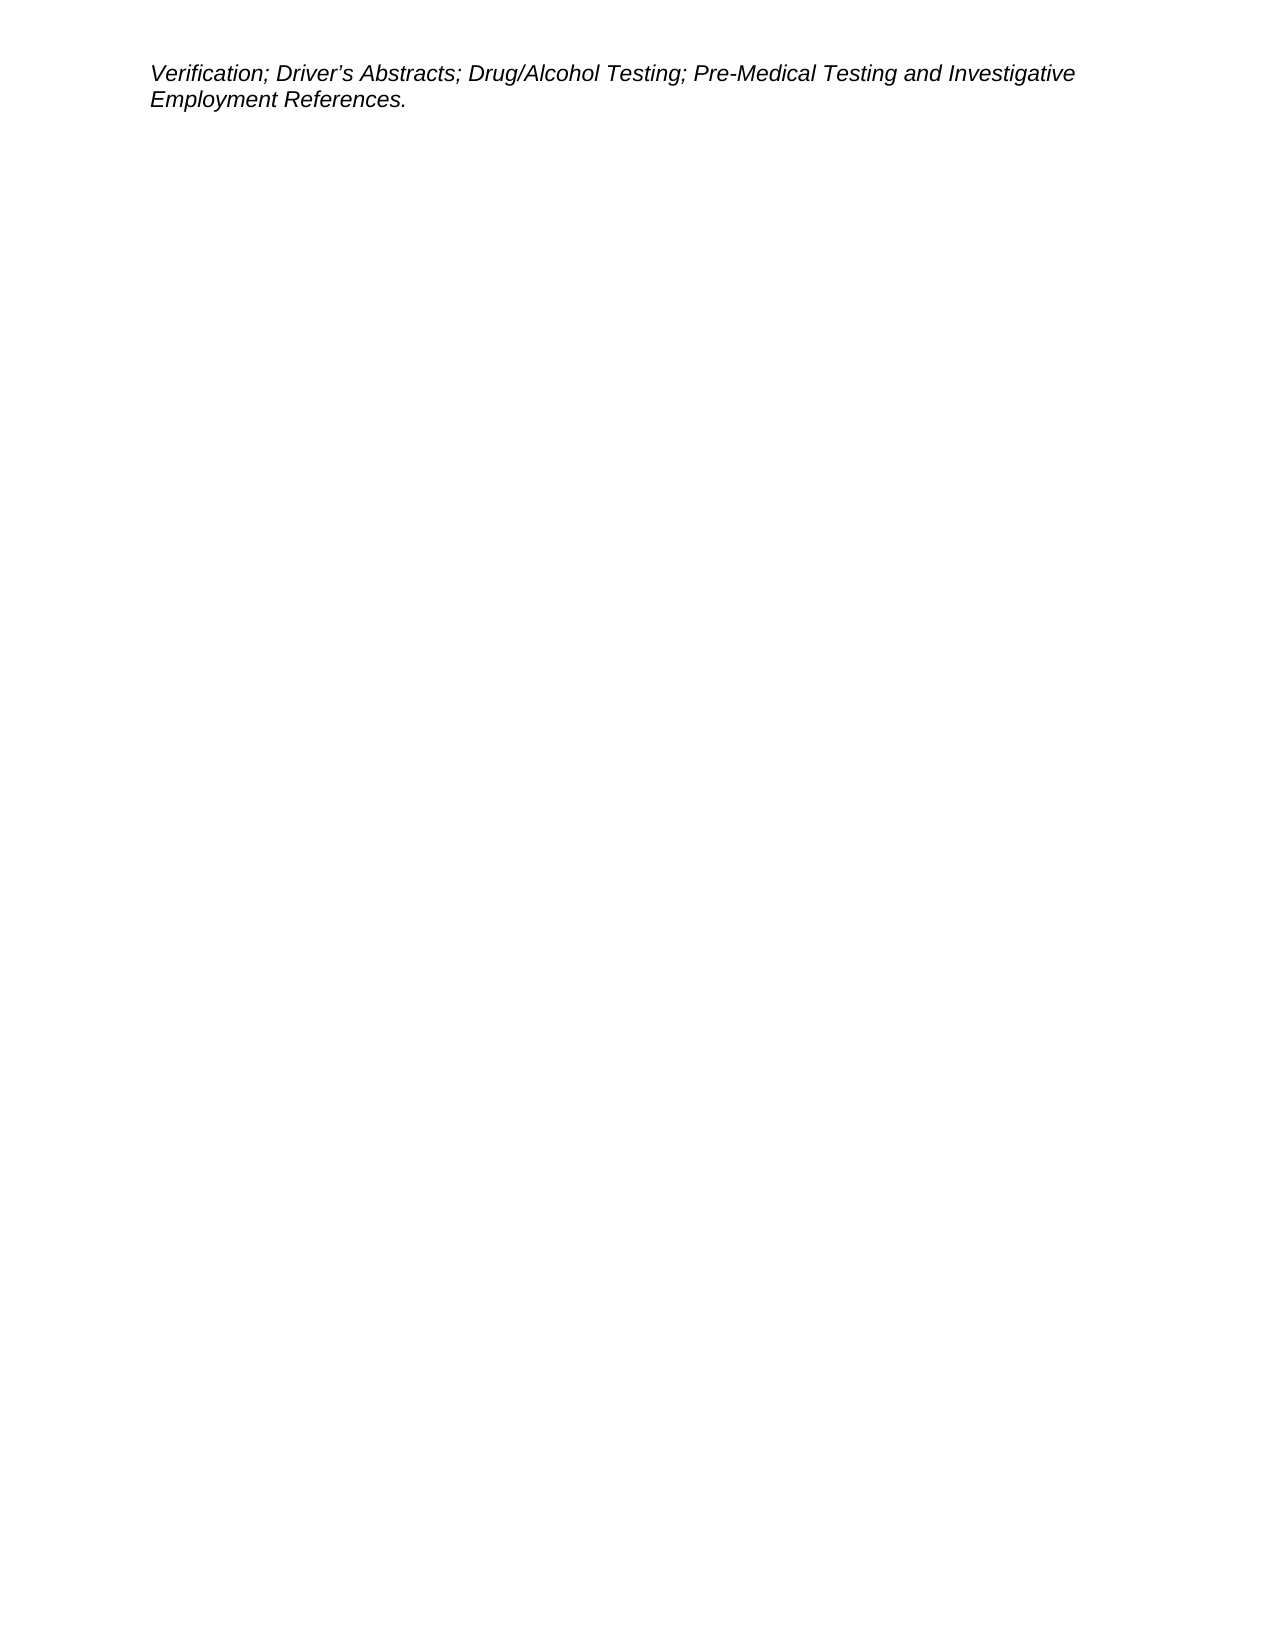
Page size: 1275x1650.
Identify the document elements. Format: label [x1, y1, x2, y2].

text [150, 60, 1143, 113]
